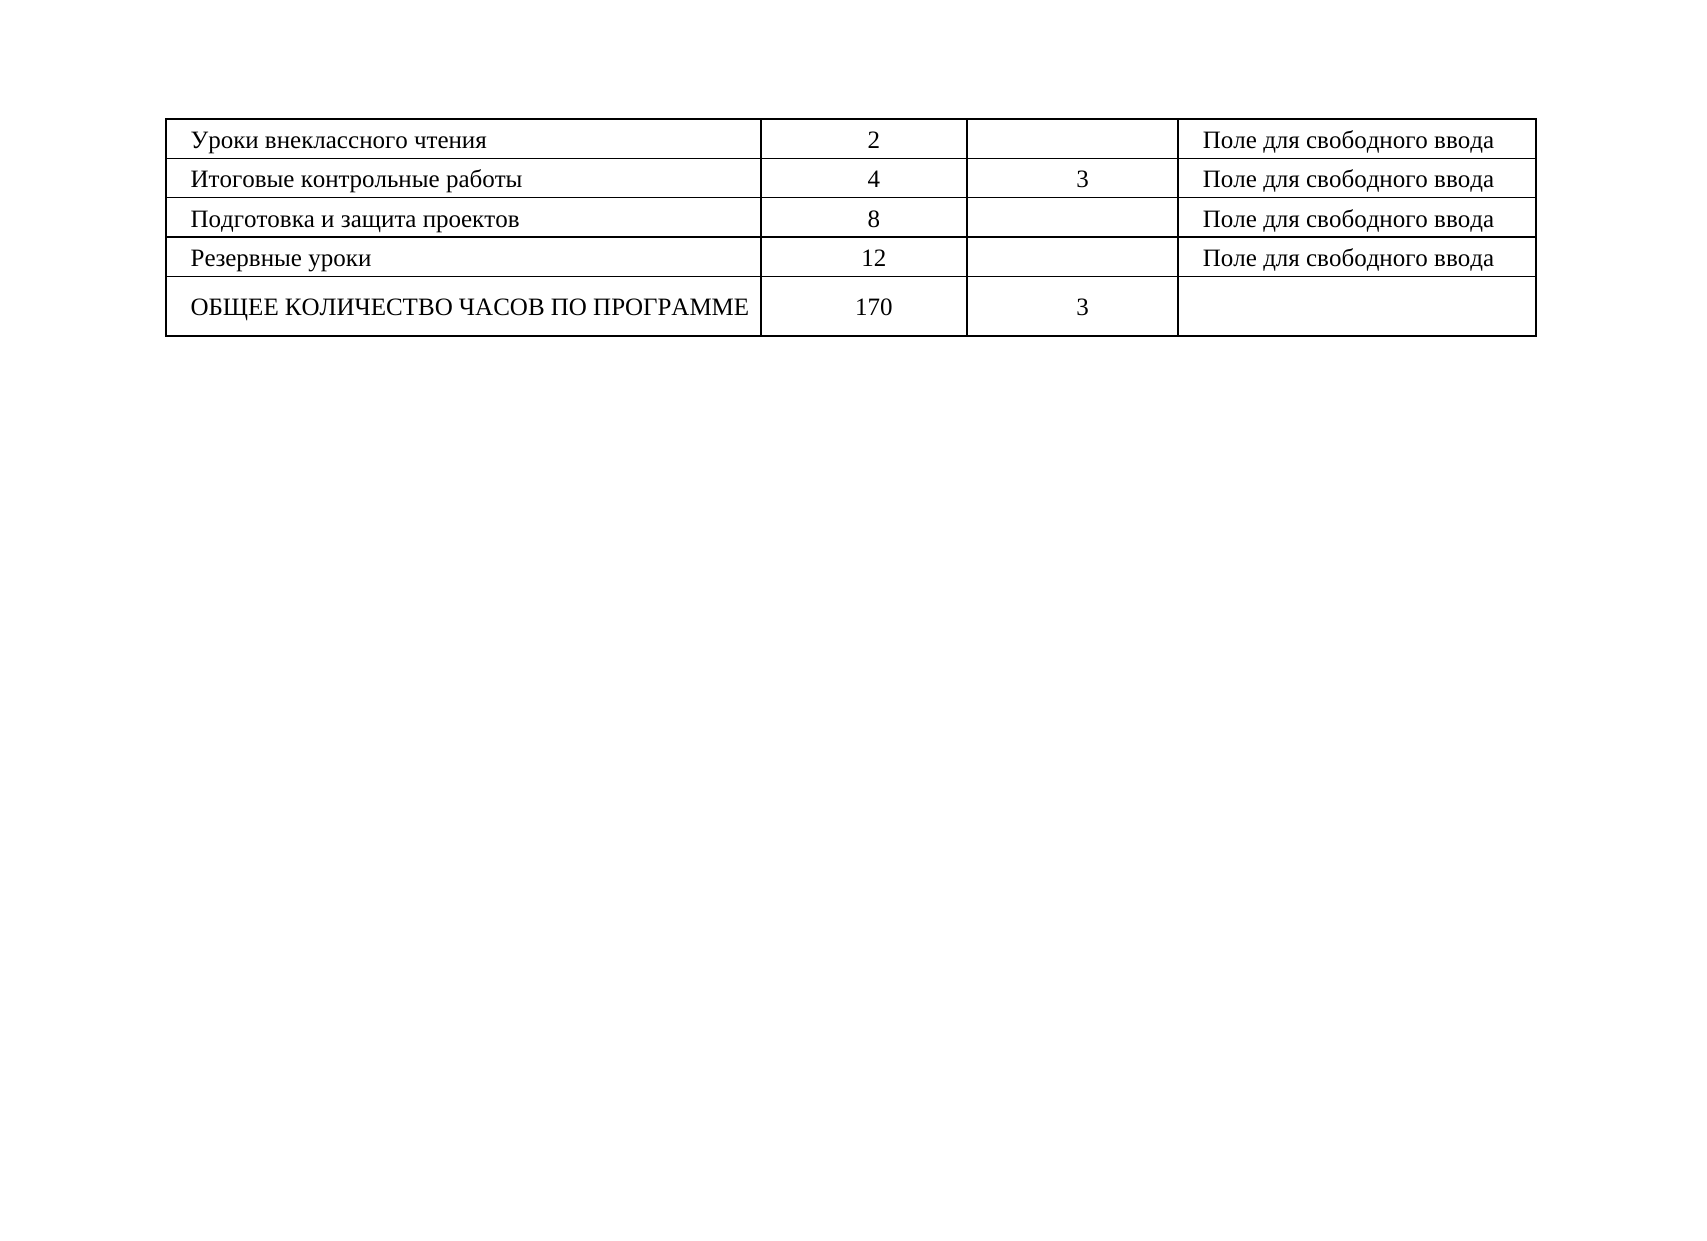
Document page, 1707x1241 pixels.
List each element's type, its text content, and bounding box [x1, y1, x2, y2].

table_cell Подготовка и защита проектов [167, 198, 760, 236]
table_cell Итоговые контрольные работы [167, 159, 760, 197]
table_cell 2 [762, 120, 966, 157]
table_cell 3 [968, 277, 1177, 335]
table_cell Резервные уроки [167, 238, 760, 276]
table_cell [1179, 120, 1535, 157]
table_cell [968, 120, 1177, 157]
table_cell Уроки внеклассного чтения [167, 120, 760, 157]
table_cell ОБЩЕЕ КОЛИЧЕСТВО ЧАСОВ ПО ПРОГРАММЕ [167, 277, 760, 335]
table_cell 3 [968, 159, 1177, 197]
table_cell Поле для свободного ввода [1179, 238, 1535, 276]
table_cell [968, 198, 1177, 236]
table_cell [968, 238, 1177, 276]
table_cell 4 [762, 159, 966, 197]
table_cell 12 [762, 238, 966, 276]
table_cell 170 [762, 277, 966, 335]
table_cell Поле для свободного ввода [1179, 198, 1535, 236]
table_cell 8 [762, 198, 966, 236]
table_cell [1179, 277, 1535, 335]
table_cell Поле для свободного ввода [1179, 159, 1535, 197]
